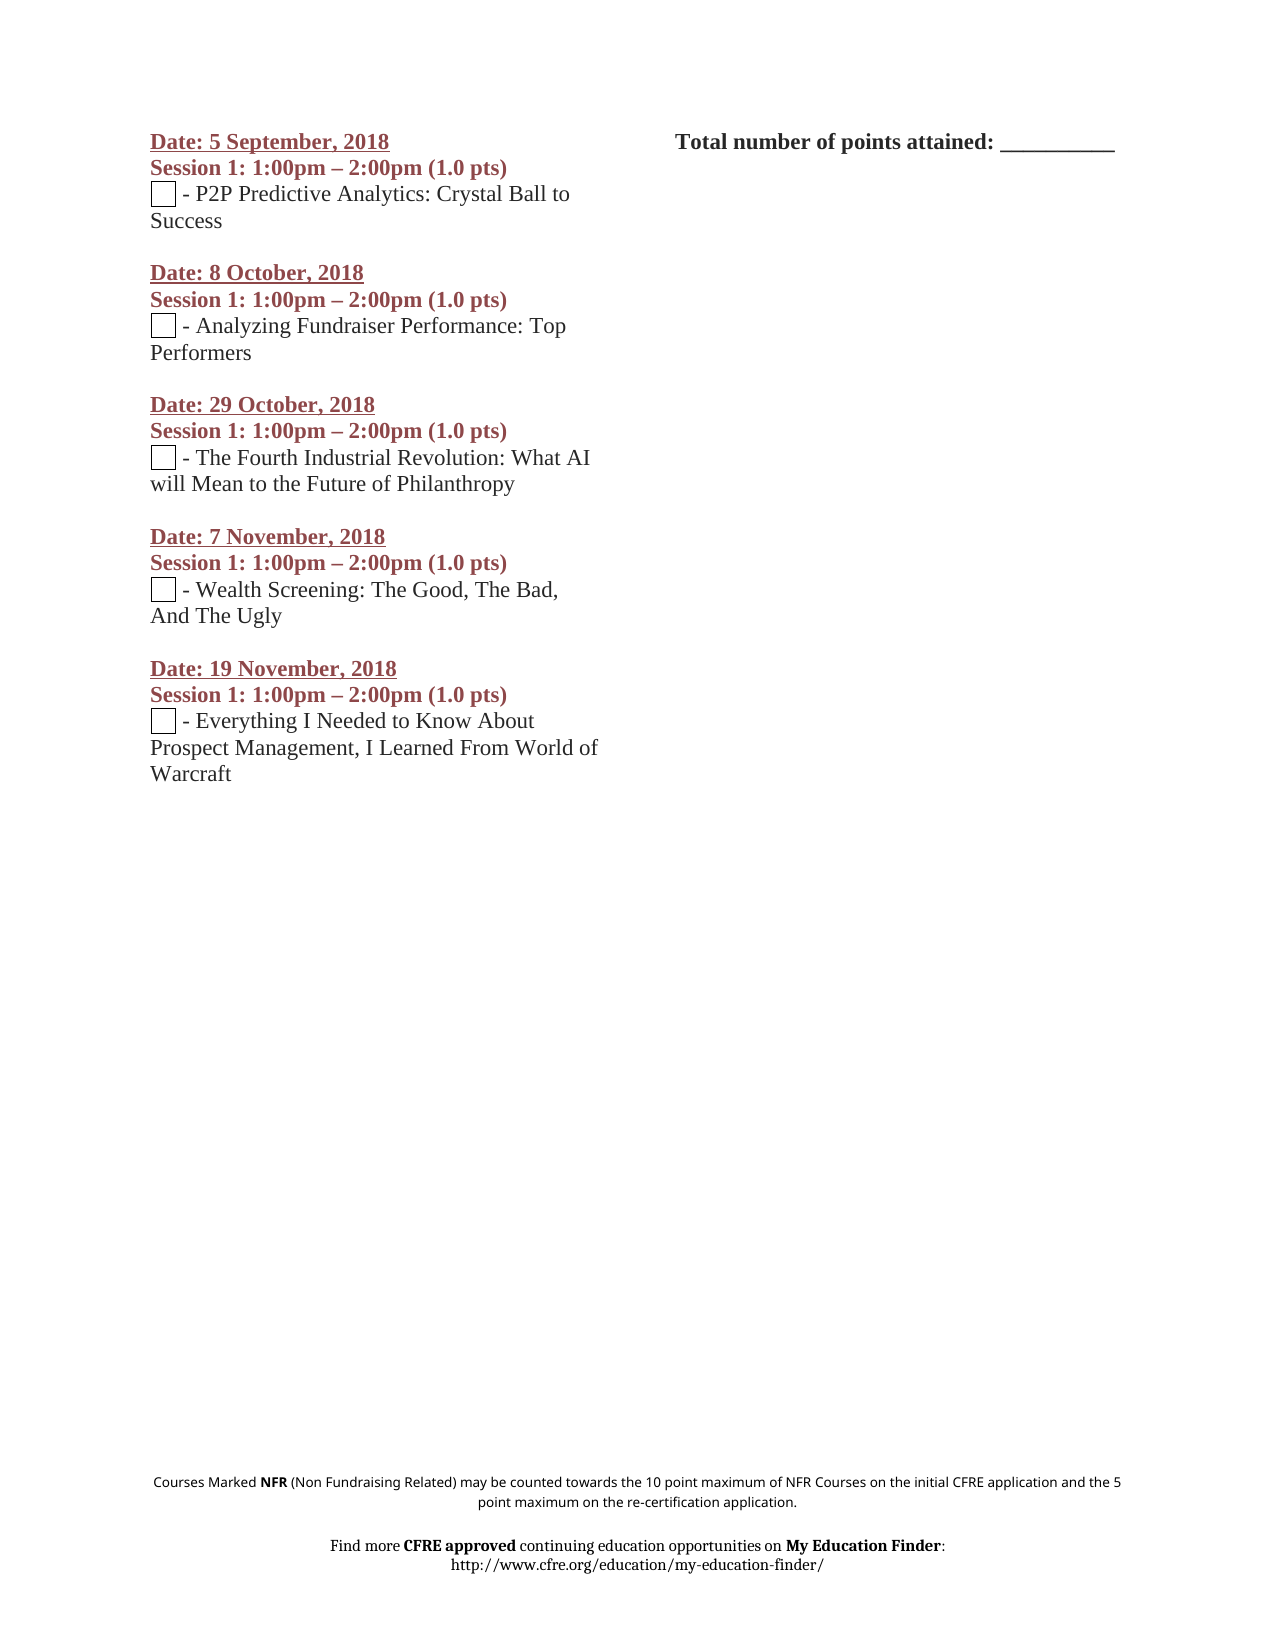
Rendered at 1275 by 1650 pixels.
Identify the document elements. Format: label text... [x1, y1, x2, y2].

text Session 1: 1:00pm – 2:00pm (1.0 pts) [150, 286, 600, 312]
text - Everything I Needed to Know About Prospect Management, I Learned From World of Warcraft [150, 707, 600, 787]
text - The Fourth Industrial Revolution: What AI will Mean to the Future of Philanthropy [150, 444, 600, 497]
text Date: 19 November, 2018 [150, 655, 600, 681]
text Session 1: 1:00pm – 2:00pm (1.0 pts) [150, 549, 600, 576]
text Date: 7 November, 2018 [150, 523, 600, 549]
text - P2P Predictive Analytics: Crystal Ball to Success [150, 180, 600, 233]
text - Wealth Screening: The Good, The Bad, And The Ugly [150, 576, 600, 628]
text Date: 8 October, 2018 [150, 259, 600, 286]
subtitle Total number of points attained: __________ [675, 128, 1125, 154]
text Session 1: 1:00pm – 2:00pm (1.0 pts) [150, 681, 600, 707]
text - Analyzing Fundraiser Performance: Top Performers [150, 312, 600, 365]
text Session 1: 1:00pm – 2:00pm (1.0 pts) [150, 154, 600, 180]
text Date: 29 October, 2018 [150, 391, 600, 418]
text Session 1: 1:00pm – 2:00pm (1.0 pts) [150, 418, 600, 444]
text Date: 5 September, 2018 [150, 128, 600, 154]
